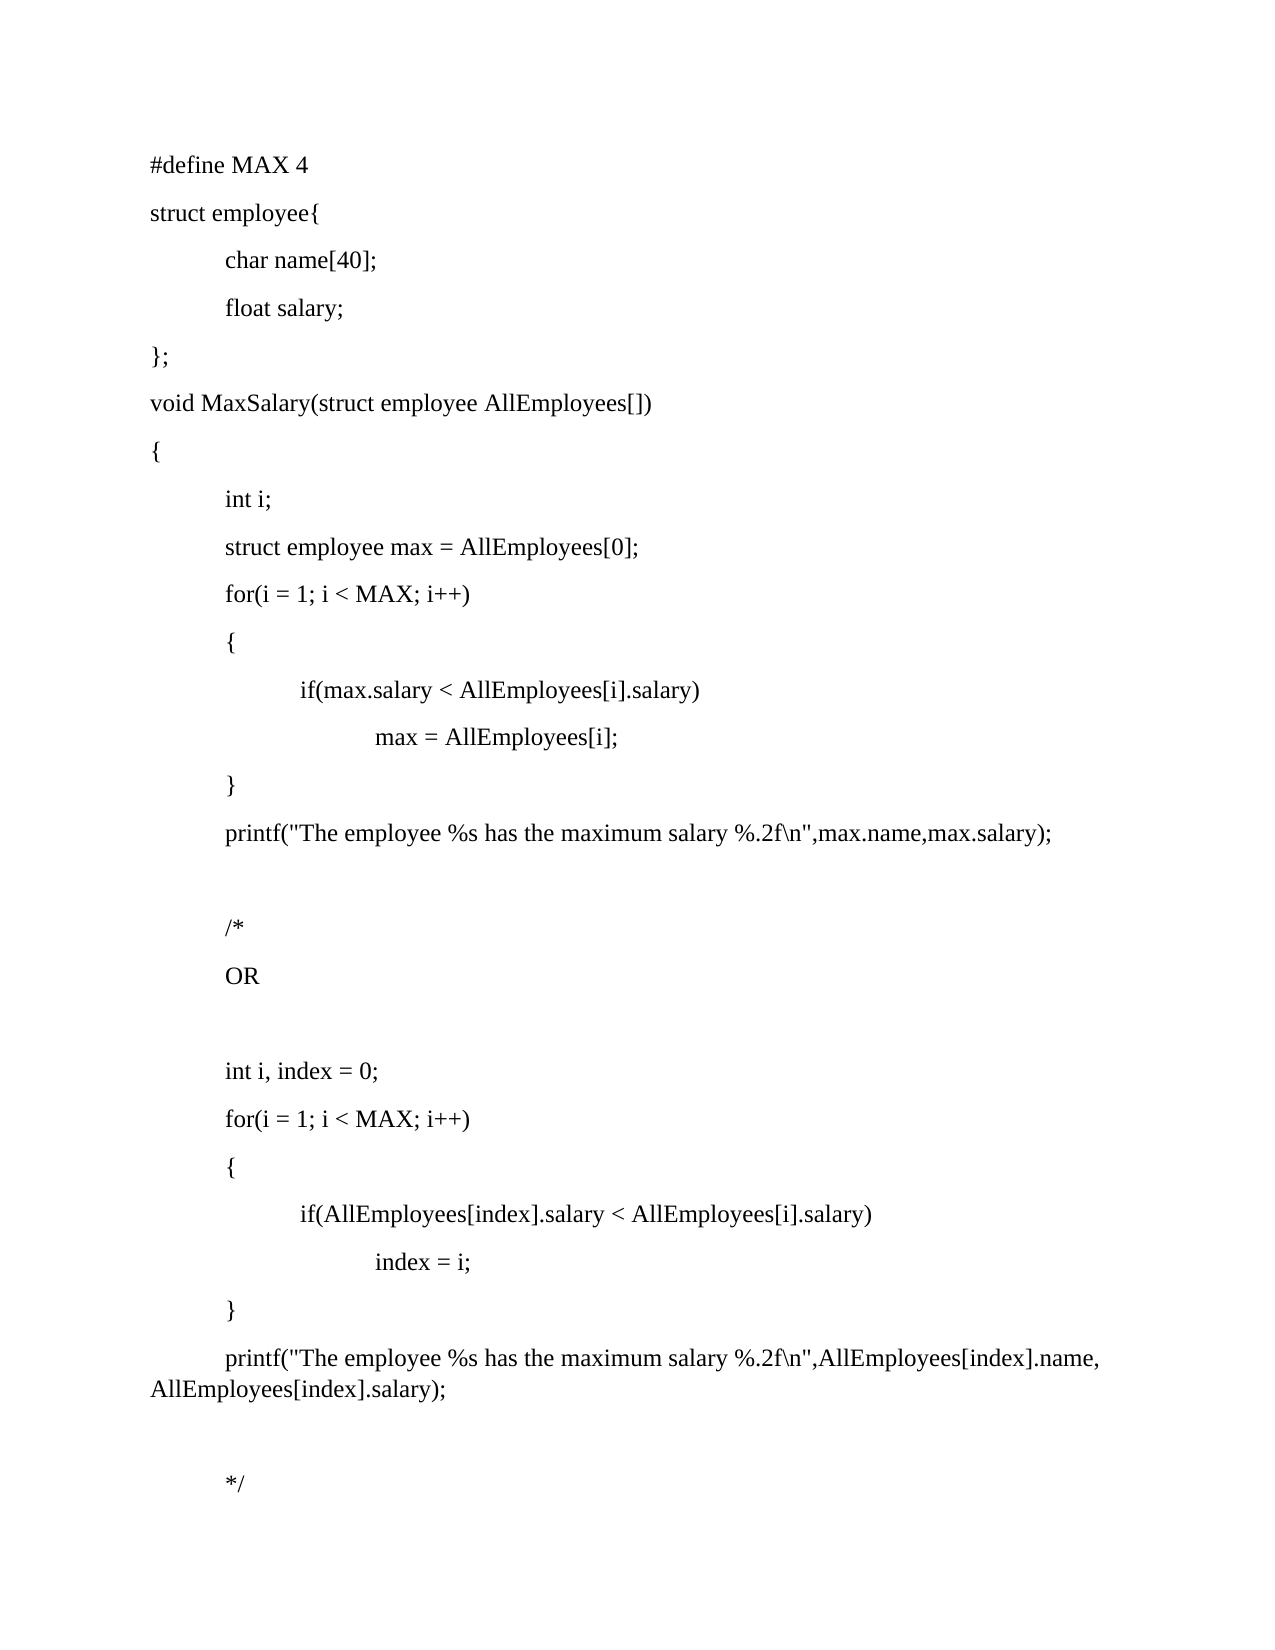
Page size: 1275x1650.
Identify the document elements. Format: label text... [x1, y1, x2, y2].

text { [150, 627, 1125, 656]
text } [150, 1295, 1125, 1324]
text char name[40]; [150, 245, 1125, 274]
text if(max.salary < AllEmployees[i].salary) [150, 675, 1125, 703]
text #define MAX 4 [150, 150, 1125, 179]
text int i; [150, 484, 1125, 513]
text index = i; [150, 1247, 1125, 1276]
text */ [150, 1469, 1125, 1498]
text if(AllEmployees[index].salary < AllEmployees[i].salary) [150, 1199, 1125, 1228]
text { [150, 1152, 1125, 1181]
text struct employee{ [150, 198, 1125, 226]
text for(i = 1; i < MAX; i++) [150, 579, 1125, 608]
text float salary; [150, 293, 1125, 322]
text } [150, 770, 1125, 799]
text for(i = 1; i < MAX; i++) [150, 1104, 1125, 1133]
text OR [150, 961, 1125, 990]
text int i, index = 0; [150, 1056, 1125, 1085]
text max = AllEmployees[i]; [150, 722, 1125, 751]
text struct employee max = AllEmployees[0]; [150, 532, 1125, 560]
text { [150, 436, 1125, 465]
text }; [150, 341, 1125, 369]
text /* [150, 913, 1125, 942]
text void MaxSalary(struct employee AllEmployees[]) [150, 388, 1125, 417]
text printf("The employee %s has the maximum salary %.2f\n",max.name,max.salary); [150, 818, 1125, 847]
text printf("The employee %s has the maximum salary %.2f\n",AllEmployees[index].name, AllEmployees[index].salary); [150, 1343, 1125, 1402]
